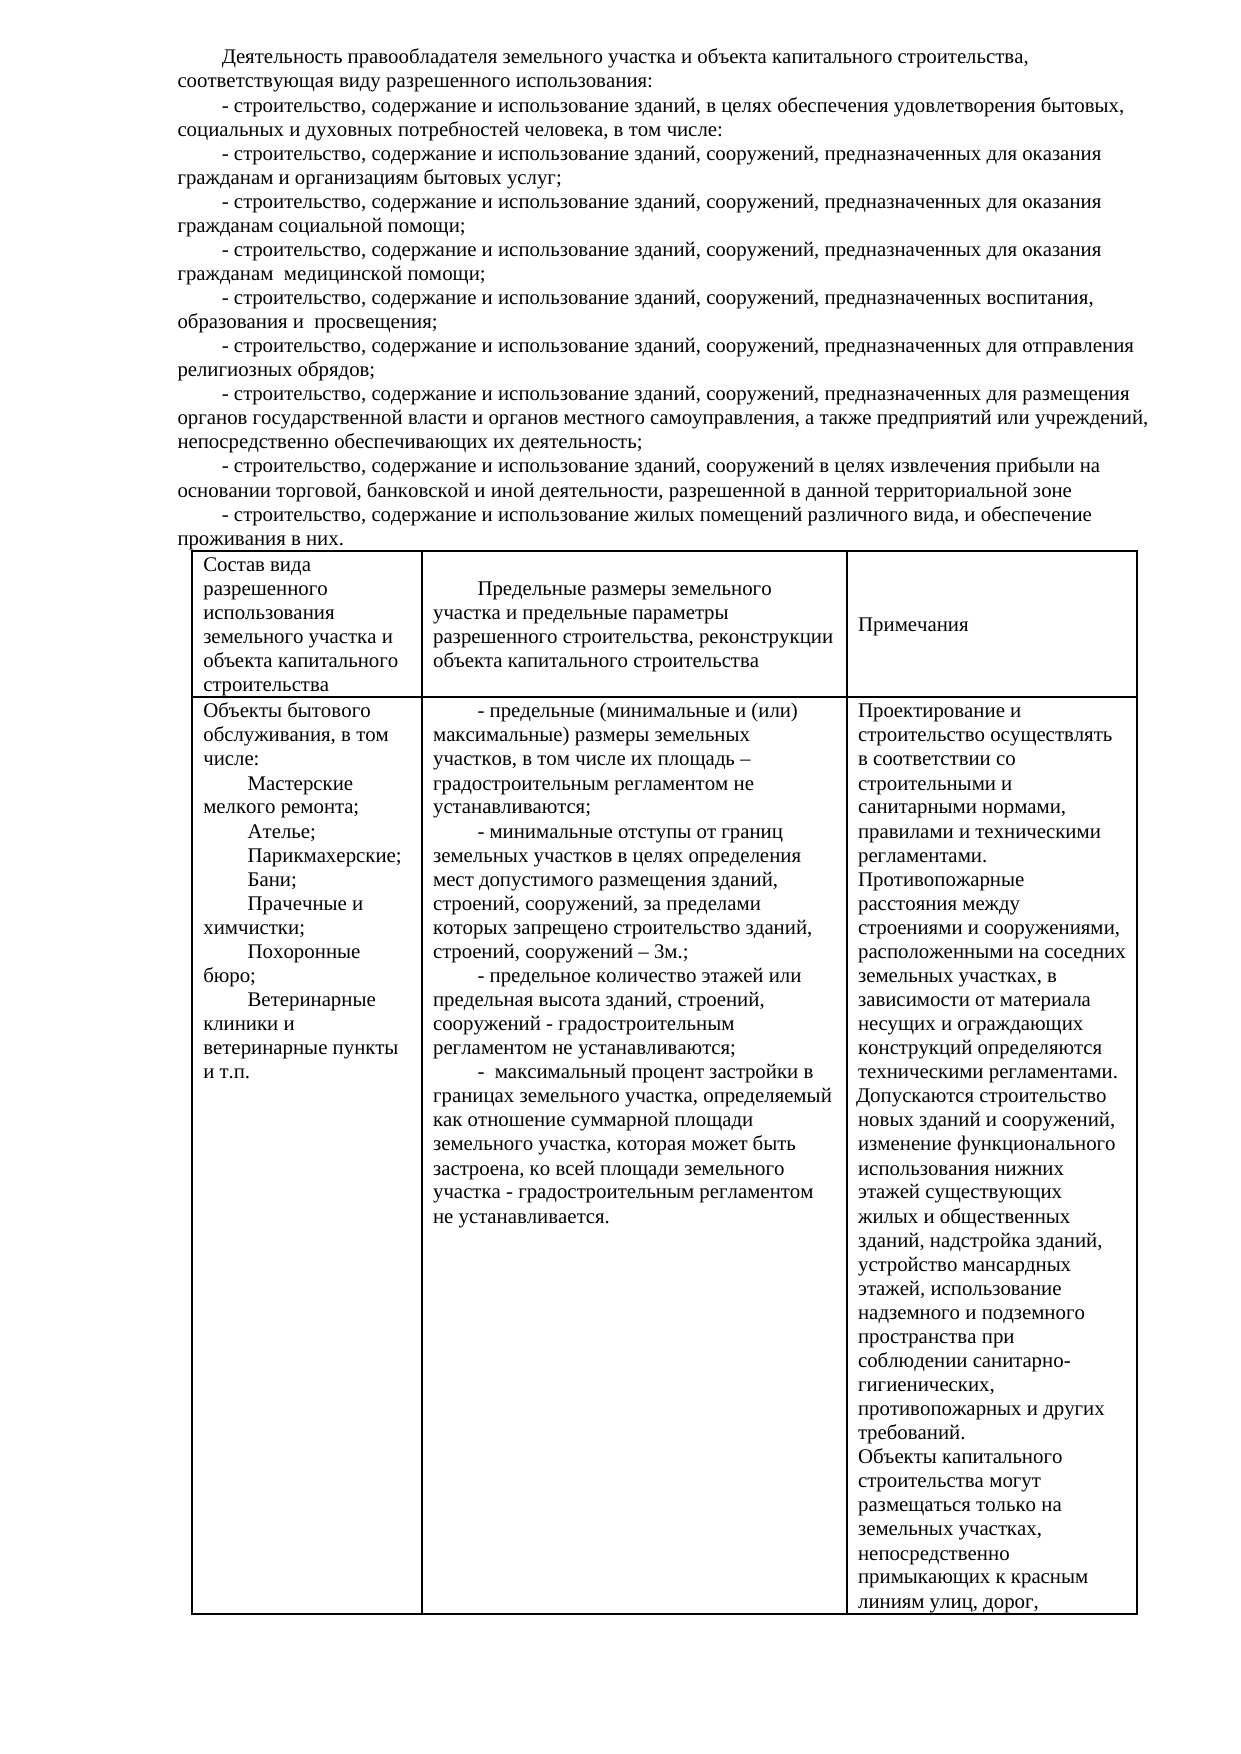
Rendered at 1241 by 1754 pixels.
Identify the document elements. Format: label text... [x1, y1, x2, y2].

list - строительство, содержание и использование зданий, сооружений в целях извлечения прибыли на основании торговой, банковской и иной деятельности, разрешенной в данной территориальной зоне [177, 453, 1152, 502]
list - строительство, содержание и использование зданий, сооружений, предназначенных для размещения органов государственной власти и органов местного самоуправления, а также предприятий или учреждений, непосредственно обеспечивающих их деятельность; [177, 381, 1152, 453]
table_header Предельные размеры земельного участка и предельные параметры разрешенного строительства, реконструкции объекта капитального строительства [423, 552, 846, 696]
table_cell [423, 698, 846, 1613]
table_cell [193, 698, 421, 1613]
list - строительство, содержание и использование зданий, сооружений, предназначенных для отправления религиозных обрядов; [177, 333, 1152, 381]
list Деятельность правообладателя земельного участка и объекта капитального строительства, соответствующая виду разрешенного использования: [177, 44, 1152, 92]
list - строительство, содержание и использование зданий, сооружений, предназначенных воспитания, образования и просвещения; [177, 285, 1152, 333]
table_header Примечания [848, 552, 1136, 696]
list - строительство, содержание и использование зданий, сооружений, предназначенных для оказания гражданам медицинской помощи; [177, 237, 1152, 285]
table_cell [848, 698, 1136, 1613]
list - строительство, содержание и использование жилых помещений различного вида, и обеспечение проживания в них. [177, 502, 1152, 550]
table_header Состав вида разрешенного использования земельного участка и объекта капитального строительства [193, 552, 421, 696]
list - строительство, содержание и использование зданий, сооружений, предназначенных для оказания гражданам и организациям бытовых услуг; [177, 141, 1152, 189]
list - строительство, содержание и использование зданий, в целях обеспечения удовлетворения бытовых, социальных и духовных потребностей человека, в том числе: [177, 92, 1152, 141]
list - строительство, содержание и использование зданий, сооружений, предназначенных для оказания гражданам социальной помощи; [177, 189, 1152, 237]
